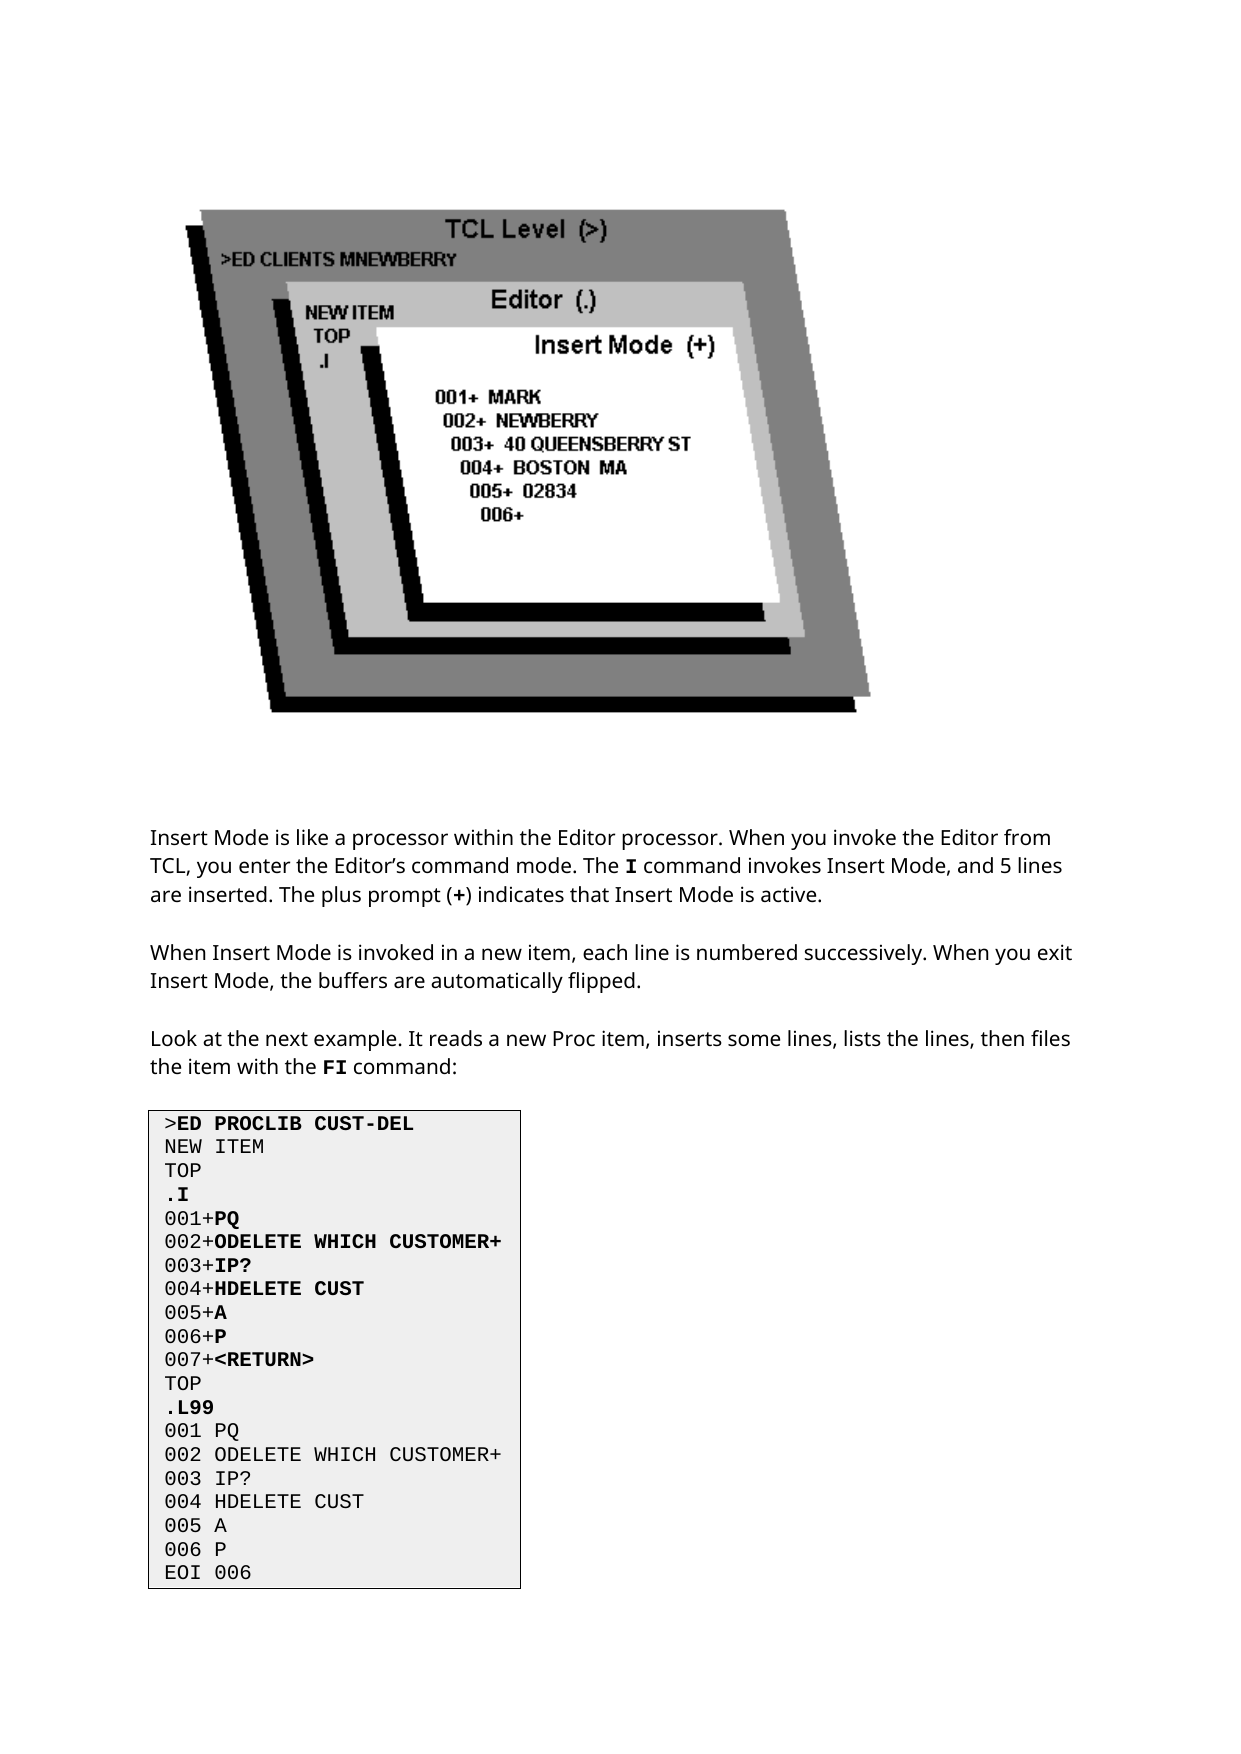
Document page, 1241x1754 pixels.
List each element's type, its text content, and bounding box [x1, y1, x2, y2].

text Insert Mode is like a processor within the Editor processor. When you invoke the Editor from TCL, you enter the Editor’s command mode. The I command invokes Insert Mode, and 5 lines are inserted. The plus prompt (+) indicates that Insert Mode is active. [150, 937, 1090, 1023]
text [150, 150, 1090, 235]
picture [150, 264, 913, 909]
text Look at the next example. It reads a new Proc item, inserts some lines, lists the lines, then files the item with the FI command: [150, 1138, 1090, 1195]
text When Insert Mode is invoked in a new item, each line is numbered successively. When you exit Insert Mode, the buffers are automatically flipped. [150, 1052, 1090, 1109]
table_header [149, 1226, 520, 1584]
